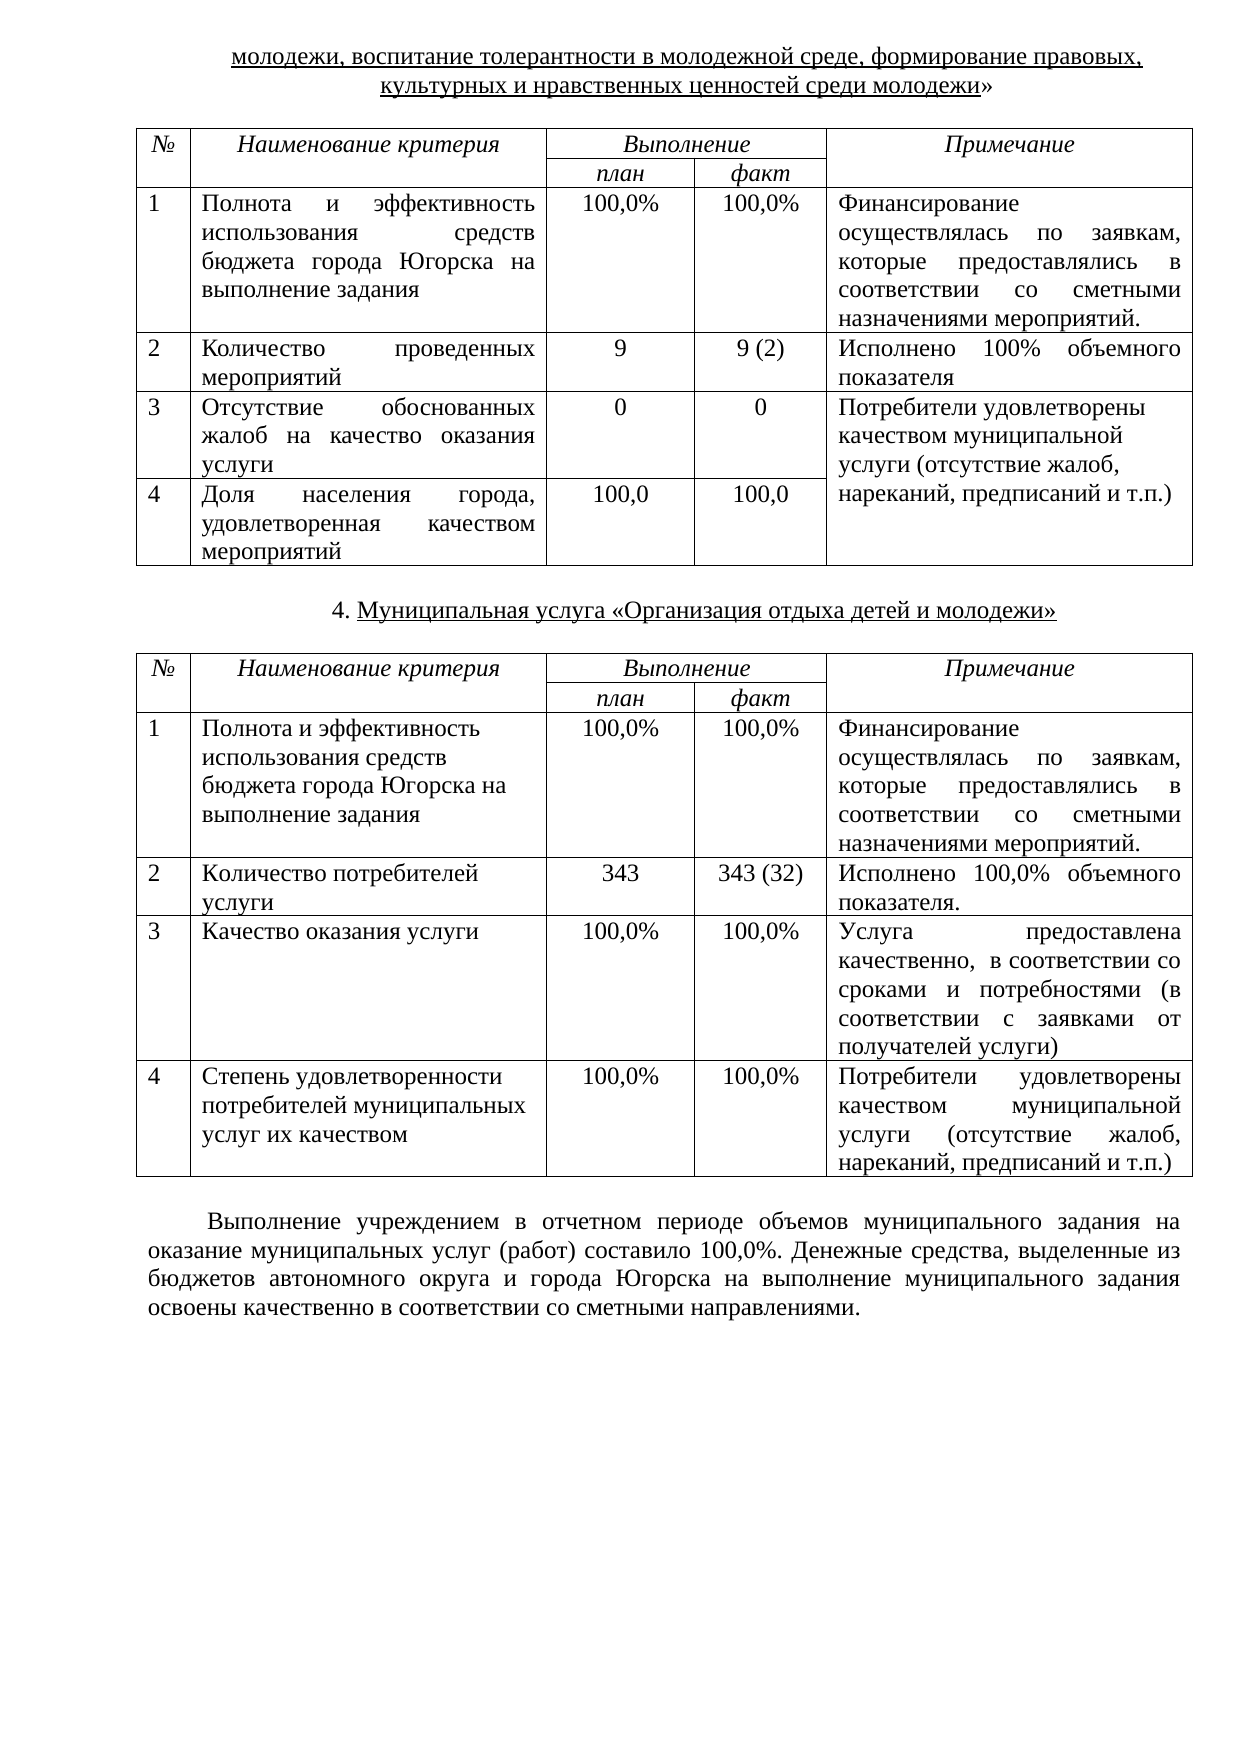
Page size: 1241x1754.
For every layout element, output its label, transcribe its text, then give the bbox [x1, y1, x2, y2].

table_cell Отсутствие обоснованных жалоб на качество оказания услуги [191, 392, 546, 478]
table_cell Финансирование осуществлялась по заявкам, которые предоставлялись в соответствии со сметными назначениями мероприятий. [827, 188, 1192, 332]
table_cell 0 [547, 392, 694, 478]
table_header Примечание [827, 654, 1192, 712]
table_cell 2 [137, 333, 190, 391]
table_header Выполнение [547, 654, 826, 682]
table_cell факт [695, 159, 826, 187]
table_cell 3 [137, 392, 190, 478]
table_cell Количество проведенных мероприятий [191, 333, 546, 391]
table_cell 343 [547, 858, 694, 915]
table_cell 1 [137, 713, 190, 857]
table_cell Качество оказания услуги [191, 916, 546, 1060]
table_cell 100,0% [547, 188, 694, 332]
table_cell 100,0% [547, 713, 694, 857]
table_cell 100,0% [695, 713, 826, 857]
table_header № [137, 654, 190, 712]
table_cell 100,0 [695, 479, 826, 565]
table_cell 100,0% [695, 1061, 826, 1176]
text Выполнение учреждением в отчетном периоде объемов муниципального задания на оказание муниципальных услуг (работ) составило 100,0%. Денежные средства, выделенные из бюджетов автономного округа и города Югорска на выполнение муниципального задания освоены качественно в соответствии со сметными направлениями. [148, 1206, 1181, 1321]
table_cell 100,0 [547, 479, 694, 565]
table_header Наименование критерия [191, 129, 546, 187]
table_cell Полнота и эффективность использования средств бюджета города Югорска на выполнение задания [191, 713, 546, 857]
table_cell 100,0% [547, 1061, 694, 1176]
table_cell 9 (2) [695, 333, 826, 391]
table_cell 1 [137, 188, 190, 332]
table_cell Потребители удовлетворены качеством муниципальной услуги (отсутствие жалоб, нареканий, предписаний и т.п.) [827, 392, 1192, 565]
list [192, 41, 1181, 99]
text 4. Муниципальная услуга «Организация отдыха детей и молодежи» [207, 595, 1181, 624]
table_cell 2 [137, 858, 190, 915]
table_cell Количество потребителей услуги [191, 858, 546, 915]
table_cell Исполнено 100% объемного показателя [827, 333, 1192, 391]
table_cell 0 [695, 392, 826, 478]
table_cell 9 [547, 333, 694, 391]
table_cell 3 [137, 916, 190, 1060]
table_cell Финансирование осуществлялась по заявкам, которые предоставлялись в соответствии со сметными назначениями мероприятий. [827, 713, 1192, 857]
table_cell 100,0% [547, 916, 694, 1060]
table_cell план [547, 683, 694, 712]
table_cell факт [695, 683, 826, 712]
table_cell Исполнено 100,0% объемного показателя. [827, 858, 1192, 915]
table_cell Полнота и эффективность использования средств бюджета города Югорска на выполнение задания [191, 188, 546, 332]
table_cell 4 [137, 1061, 190, 1176]
table_cell Степень удовлетворенности потребителей муниципальных услуг их качеством [191, 1061, 546, 1176]
table_cell Услуга предоставлена качественно, в соответствии со сроками и потребностями (в соответствии с заявками от получателей услуги) [827, 916, 1192, 1060]
table_header № [137, 129, 190, 187]
table_cell Доля населения города, удовлетворенная качеством мероприятий [191, 479, 546, 565]
table_cell 100,0% [695, 916, 826, 1060]
table_cell Потребители удовлетворены качеством муниципальной услуги (отсутствие жалоб, нареканий, предписаний и т.п.) [827, 1061, 1192, 1176]
table_cell 100,0% [695, 188, 826, 332]
table_cell план [547, 159, 694, 187]
table_header Выполнение [547, 129, 826, 157]
table_cell 4 [137, 479, 190, 565]
table_header Наименование критерия [191, 654, 546, 712]
table_header Примечание [827, 129, 1192, 187]
table_cell 343 (32) [695, 858, 826, 915]
